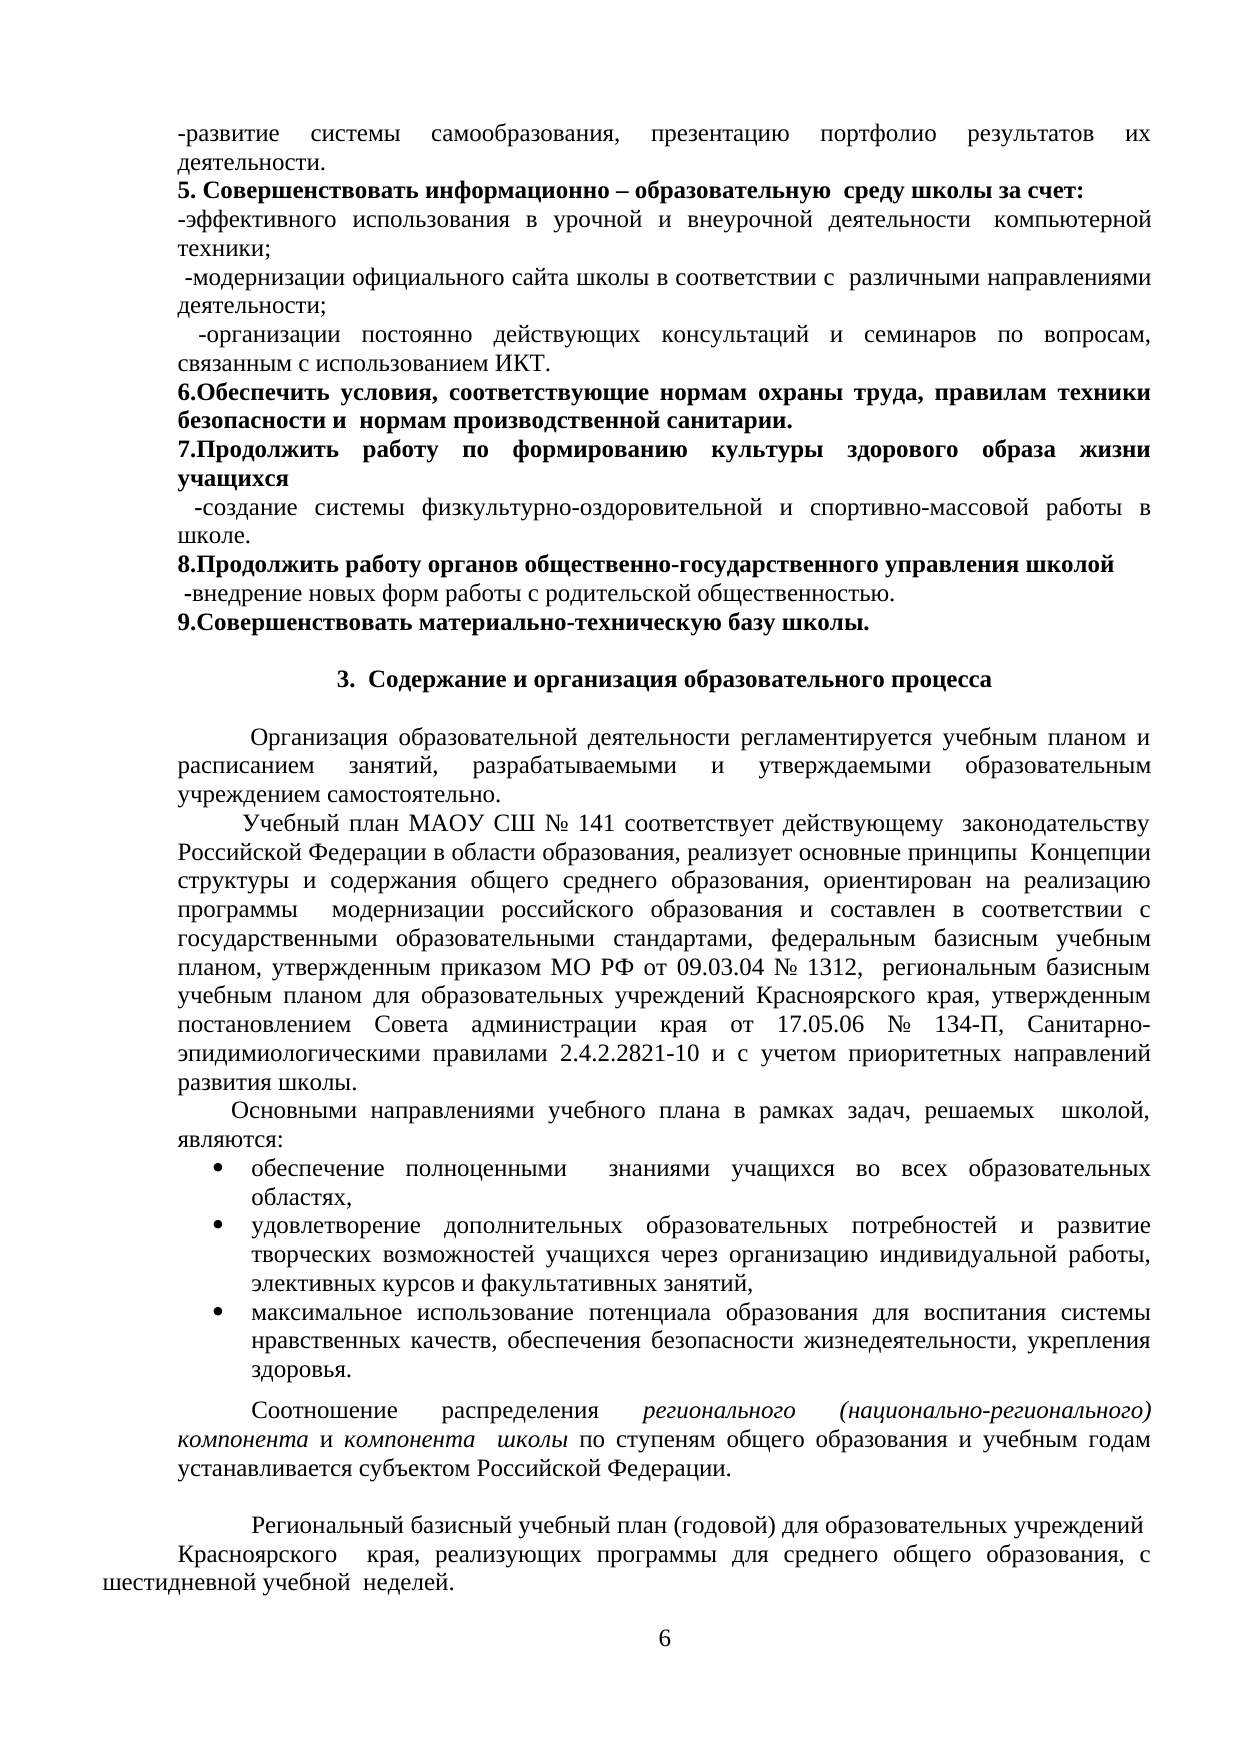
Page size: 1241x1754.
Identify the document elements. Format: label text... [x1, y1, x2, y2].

text -организации постоянно действующих консультаций и семинаров по вопросам, связанным с использованием ИКТ. [177, 319, 1152, 377]
text -создание системы физкультурно-оздоровительной и спортивно-массовой работы в школе. [177, 492, 1152, 549]
text 7.Продолжить работу по формированию культуры здорового образа жизни учащихся [177, 434, 1152, 492]
text -развитие системы самообразования, презентацию портфолио результатов их деятельности. [177, 118, 1152, 176]
text Учебный план МАОУ СШ № 141 соответствует действующему законодательству Российской Федерации в области образования, реализует основные принципы Концепции структуры и содержания общего среднего образования, ориентирован на реализацию программы модернизации российского образования и составлен в соответствии с государственными образовательными стандартами, федеральным базисным учебным планом, утвержденным приказом МО РФ от 09.03.04 № 1312, региональным базисным учебным планом для образовательных учреждений Красноярского края, утвержденным постановлением Совета администрации края от 17.05.06 № 134-П, Санитарно-эпидимиологическими правилами 2.4.2.2821-10 и с учетом приоритетных направлений развития школы. [177, 808, 1152, 1096]
text Региональный базисный учебный план (годовой) для образовательных учреждений [176, 1510, 1152, 1539]
list максимальное использование потенциала образования для воспитания системы нравственных качеств, обеспечения безопасности жизнедеятельности, укрепления здоровья. [213, 1297, 1152, 1383]
text Красноярского края, реализующих программы для среднего общего образования, с шестидневной учебной неделей. [102, 1539, 1152, 1596]
text Организация образовательной деятельности регламентируется учебным планом и расписанием занятий, разрабатываемыми и утверждаемыми образовательным учреждением самостоятельно. [177, 722, 1152, 808]
text -эффективного использования в урочной и внеурочной деятельности компьютерной техники; [177, 204, 1152, 262]
text 8.Продолжить работу органов общественно-государственного управления школой [177, 549, 1152, 578]
text 3. Содержание и организация образовательного процесса [177, 664, 1152, 693]
text 9.Совершенствовать материально-техническую базу школы. [177, 607, 1152, 636]
text Основными направлениями учебного плана в рамках задач, решаемых школой, являются: [177, 1096, 1152, 1153]
text -внедрение новых форм работы с родительской общественностью. [177, 578, 1152, 607]
list обеспечение полноценными знаниями учащихся во всех образовательных областях, [213, 1153, 1152, 1211]
text 6.Обеспечить условия, соответствующие нормам охраны труда, правилам техники безопасности и нормам производственной санитарии. [177, 377, 1152, 434]
text 5. Совершенствовать информационно – образовательную среду школы за счет: [177, 176, 1152, 204]
list удовлетворение дополнительных образовательных потребностей и развитие творческих возможностей учащихся через организацию индивидуальной работы, элективных курсов и факультативных занятий, [213, 1211, 1152, 1297]
text Соотношение распределения регионального (национально-регионального) компонента и компонента школы по ступеням общего образования и учебным годам устанавливается субъектом Российской Федерации. [177, 1396, 1152, 1482]
text -модернизации официального сайта школы в соответствии с различными направлениями деятельности; [177, 262, 1152, 319]
